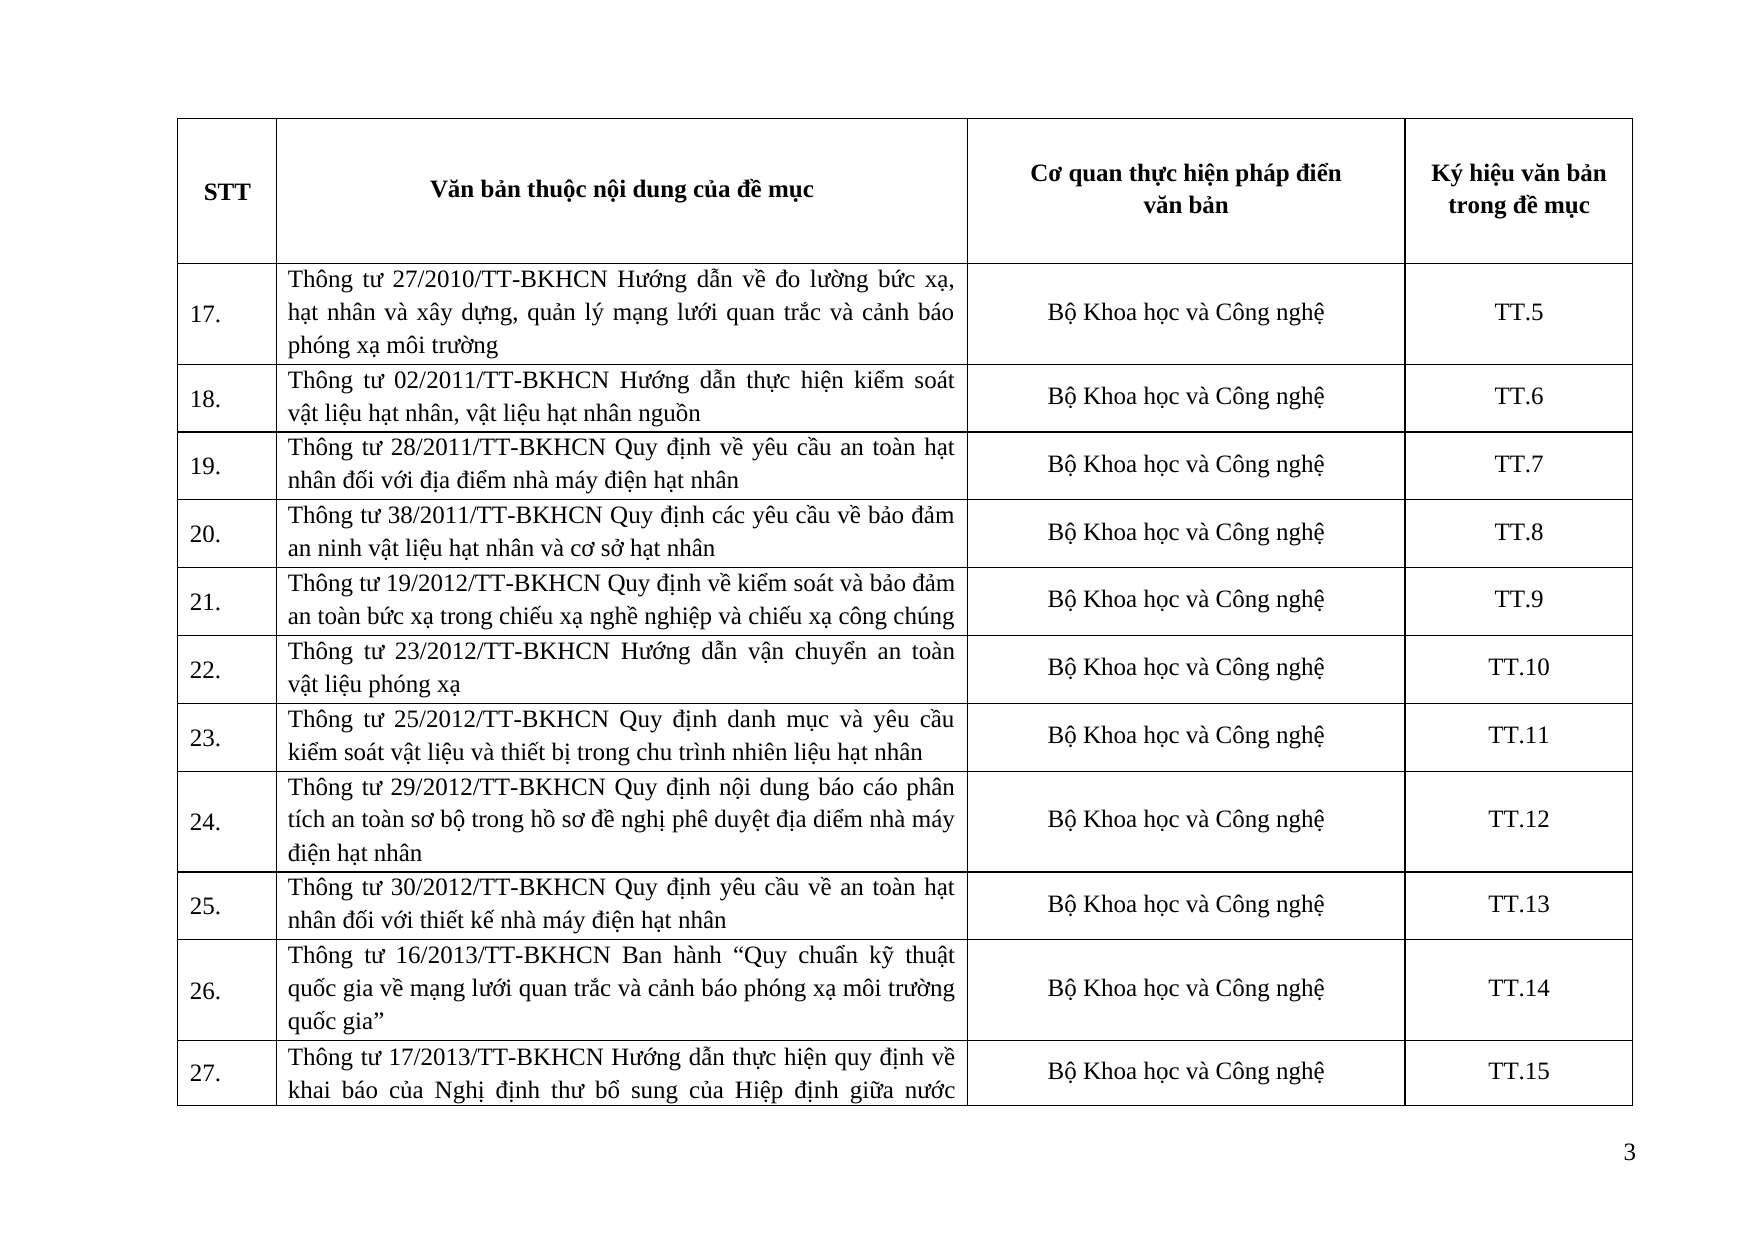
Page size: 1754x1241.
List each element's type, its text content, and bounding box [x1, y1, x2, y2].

table_cell Bộ Khoa học và Công nghệ [968, 772, 1404, 871]
table_cell Thông tư 28/2011/TT-BKHCN Quy định về yêu cầu an toàn hạt nhân đối với địa điểm nhà máy điện hạt nhân [277, 433, 967, 499]
table_cell Bộ Khoa học và Công nghệ [968, 636, 1404, 703]
table_cell Thông tư 16/2013/TT-BKHCN Ban hành “Quy chuẩn kỹ thuật quốc gia về mạng lưới quan trắc và cảnh báo phóng xạ môi trường quốc gia” [277, 940, 967, 1040]
table_header Ký hiệu văn bản trong đề mục [1406, 119, 1632, 263]
table_cell TT.6 [1406, 365, 1632, 431]
table_cell TT.11 [1406, 704, 1632, 771]
table_cell Bộ Khoa học và Công nghệ [968, 873, 1404, 939]
table_cell [178, 1041, 276, 1104]
table_cell Bộ Khoa học và Công nghệ [968, 1041, 1404, 1104]
table_cell TT.7 [1406, 433, 1632, 499]
table_cell Thông tư 27/2010/TT-BKHCN Hướng dẫn về đo lường bức xạ, hạt nhân và xây dựng, quản lý mạng lưới quan trắc và cảnh báo phóng xạ môi trường [277, 264, 967, 364]
table_cell [178, 500, 276, 567]
table_cell Bộ Khoa học và Công nghệ [968, 365, 1404, 431]
table_cell Thông tư 25/2012/TT-BKHCN Quy định danh mục và yêu cầu kiểm soát vật liệu và thiết bị trong chu trình nhiên liệu hạt nhân [277, 704, 967, 771]
table_cell Thông tư 19/2012/TT-BKHCN Quy định về kiểm soát và bảo đảm an toàn bức xạ trong chiếu xạ nghề nghiệp và chiếu xạ công chúng [277, 568, 967, 635]
table_cell Bộ Khoa học và Công nghệ [968, 264, 1404, 364]
table_cell [178, 365, 276, 431]
table_cell Thông tư 38/2011/TT-BKHCN Quy định các yêu cầu về bảo đảm an ninh vật liệu hạt nhân và cơ sở hạt nhân [277, 500, 967, 567]
table_cell [178, 568, 276, 635]
table_cell Bộ Khoa học và Công nghệ [968, 433, 1404, 499]
table_cell Bộ Khoa học và Công nghệ [968, 704, 1404, 771]
table_cell Thông tư 30/2012/TT-BKHCN Quy định yêu cầu về an toàn hạt nhân đối với thiết kế nhà máy điện hạt nhân [277, 873, 967, 939]
table_cell TT.15 [1406, 1041, 1632, 1104]
table_cell Thông tư 02/2011/TT-BKHCN Hướng dẫn thực hiện kiểm soát vật liệu hạt nhân, vật liệu hạt nhân nguồn [277, 365, 967, 431]
table_cell Thông tư 23/2012/TT-BKHCN Hướng dẫn vận chuyển an toàn vật liệu phóng xạ [277, 636, 967, 703]
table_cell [277, 1041, 967, 1104]
table_cell TT.13 [1406, 873, 1632, 939]
table_cell [178, 704, 276, 771]
table_cell [178, 873, 276, 939]
table_cell Bộ Khoa học và Công nghệ [968, 500, 1404, 567]
table_cell TT.5 [1406, 264, 1632, 364]
table_cell [178, 433, 276, 499]
table_header Văn bản thuộc nội dung của đề mục [277, 119, 967, 263]
table_cell [178, 264, 276, 364]
table_cell Thông tư 29/2012/TT-BKHCN Quy định nội dung báo cáo phân tích an toàn sơ bộ trong hồ sơ đề nghị phê duyệt địa diểm nhà máy điện hạt nhân [277, 772, 967, 871]
table_cell TT.8 [1406, 500, 1632, 567]
table_cell TT.9 [1406, 568, 1632, 635]
table_header STT [178, 119, 276, 263]
table_cell Bộ Khoa học và Công nghệ [968, 940, 1404, 1040]
table_cell Bộ Khoa học và Công nghệ [968, 568, 1404, 635]
table_cell [178, 940, 276, 1040]
table_cell [178, 636, 276, 703]
table_cell TT.10 [1406, 636, 1632, 703]
table_cell TT.12 [1406, 772, 1632, 871]
table_cell [178, 772, 276, 871]
table_cell TT.14 [1406, 940, 1632, 1040]
table_header Cơ quan thực hiện pháp điển văn bản [968, 119, 1404, 263]
